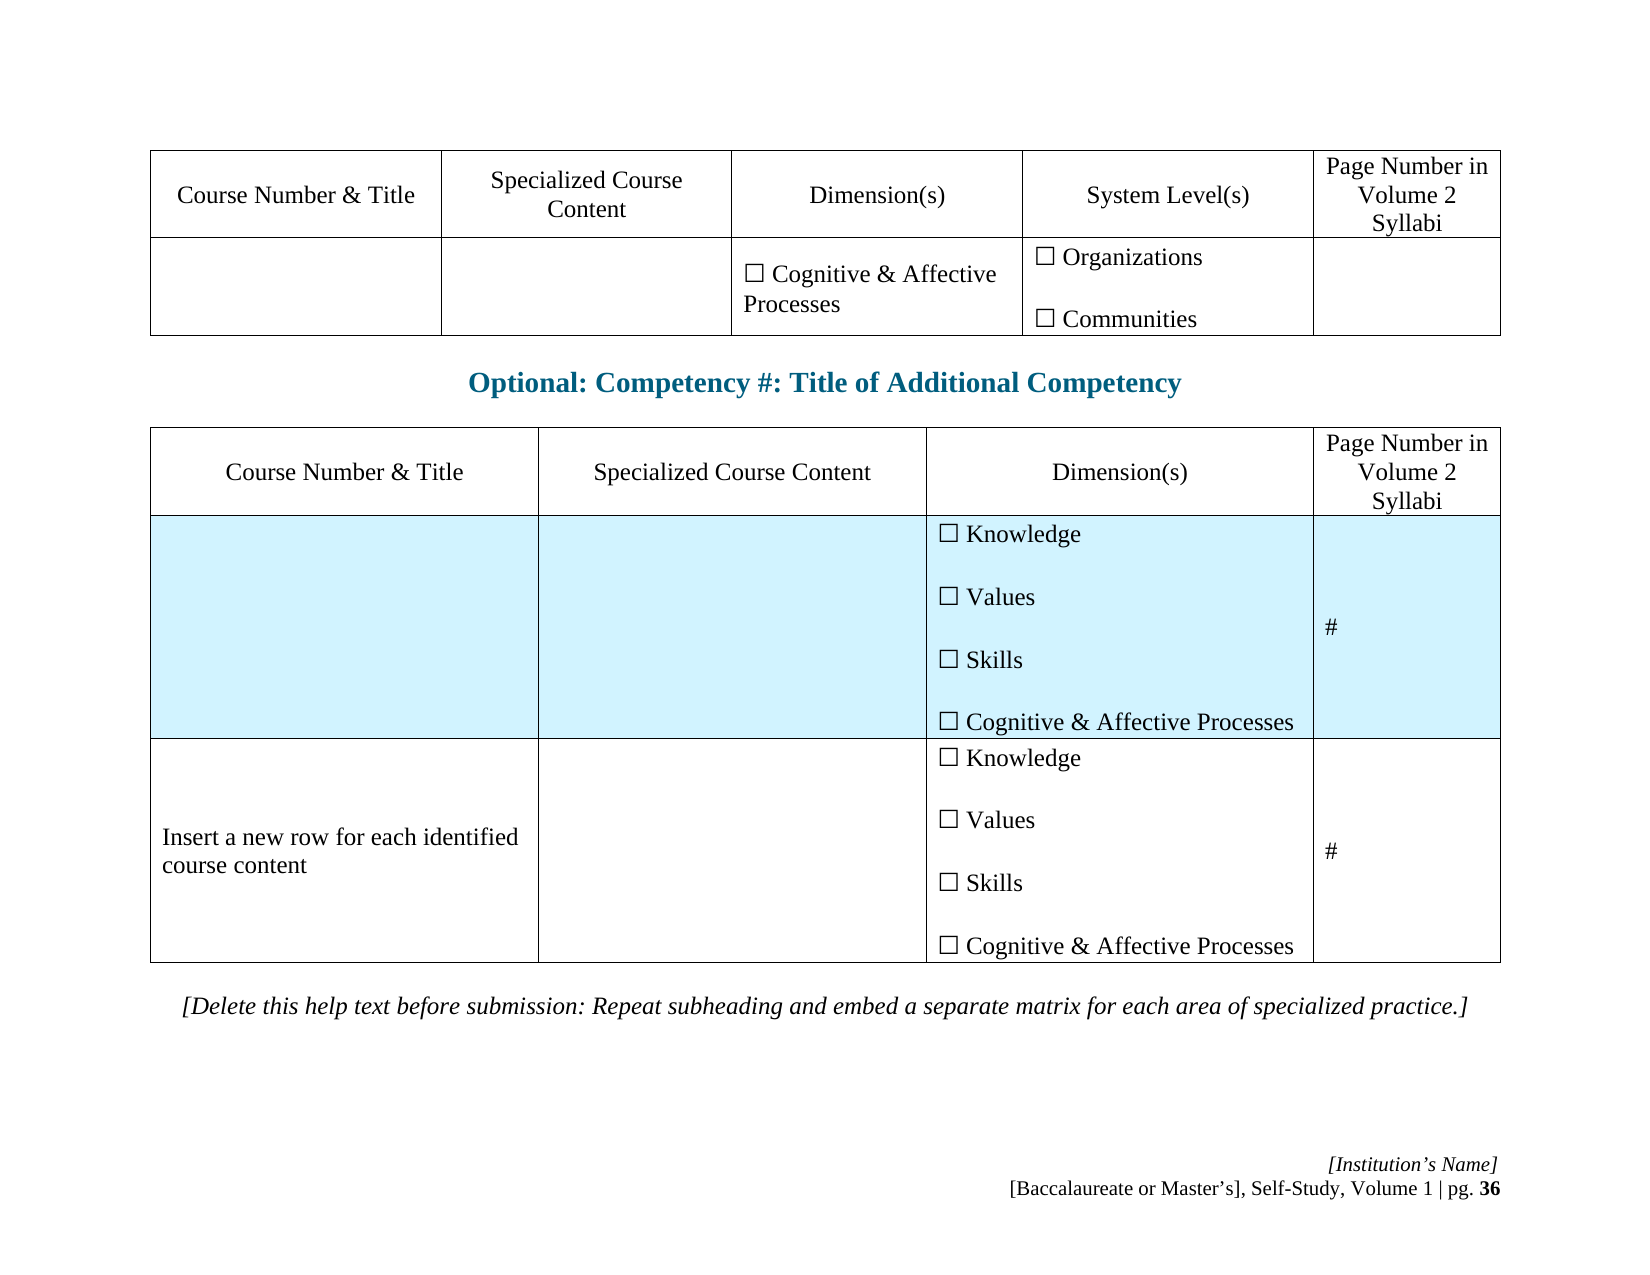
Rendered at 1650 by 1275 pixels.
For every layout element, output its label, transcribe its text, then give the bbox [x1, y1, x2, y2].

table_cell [151, 238, 441, 335]
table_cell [732, 238, 1022, 335]
table_header Dimension(s) [732, 151, 1022, 237]
table_cell Knowledge Values Skills Cognitive & Affective Processes [927, 739, 1313, 962]
table_cell [539, 516, 926, 738]
table_cell # [1314, 739, 1500, 962]
table_cell [151, 516, 538, 738]
table_cell [539, 739, 926, 962]
table_cell [442, 238, 731, 335]
table_header Page Number in Volume 2 Syllabi [1314, 151, 1500, 237]
table_header Specialized Course Content [442, 151, 731, 237]
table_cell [1023, 238, 1313, 335]
table_header System Level(s) [1023, 151, 1313, 237]
table_header Specialized Course Content [539, 428, 926, 514]
table_header Course Number & Title [151, 428, 538, 514]
table_cell Insert a new row for each identified course content [151, 739, 538, 962]
table_header Course Number & Title [151, 151, 441, 237]
table_header Dimension(s) [927, 428, 1313, 514]
table_cell # [1314, 516, 1500, 738]
table_cell # [1314, 238, 1500, 335]
text Optional: Competency #: Title of Additional Competency [150, 365, 1500, 398]
table_header Page Number in Volume 2 Syllabi [1314, 428, 1500, 514]
text [Delete this help text before submission: Repeat subheading and embed a separate matrix for each area of specialized practice.] [150, 991, 1500, 1020]
table_cell Knowledge Values Skills Cognitive & Affective Processes [927, 516, 1313, 738]
